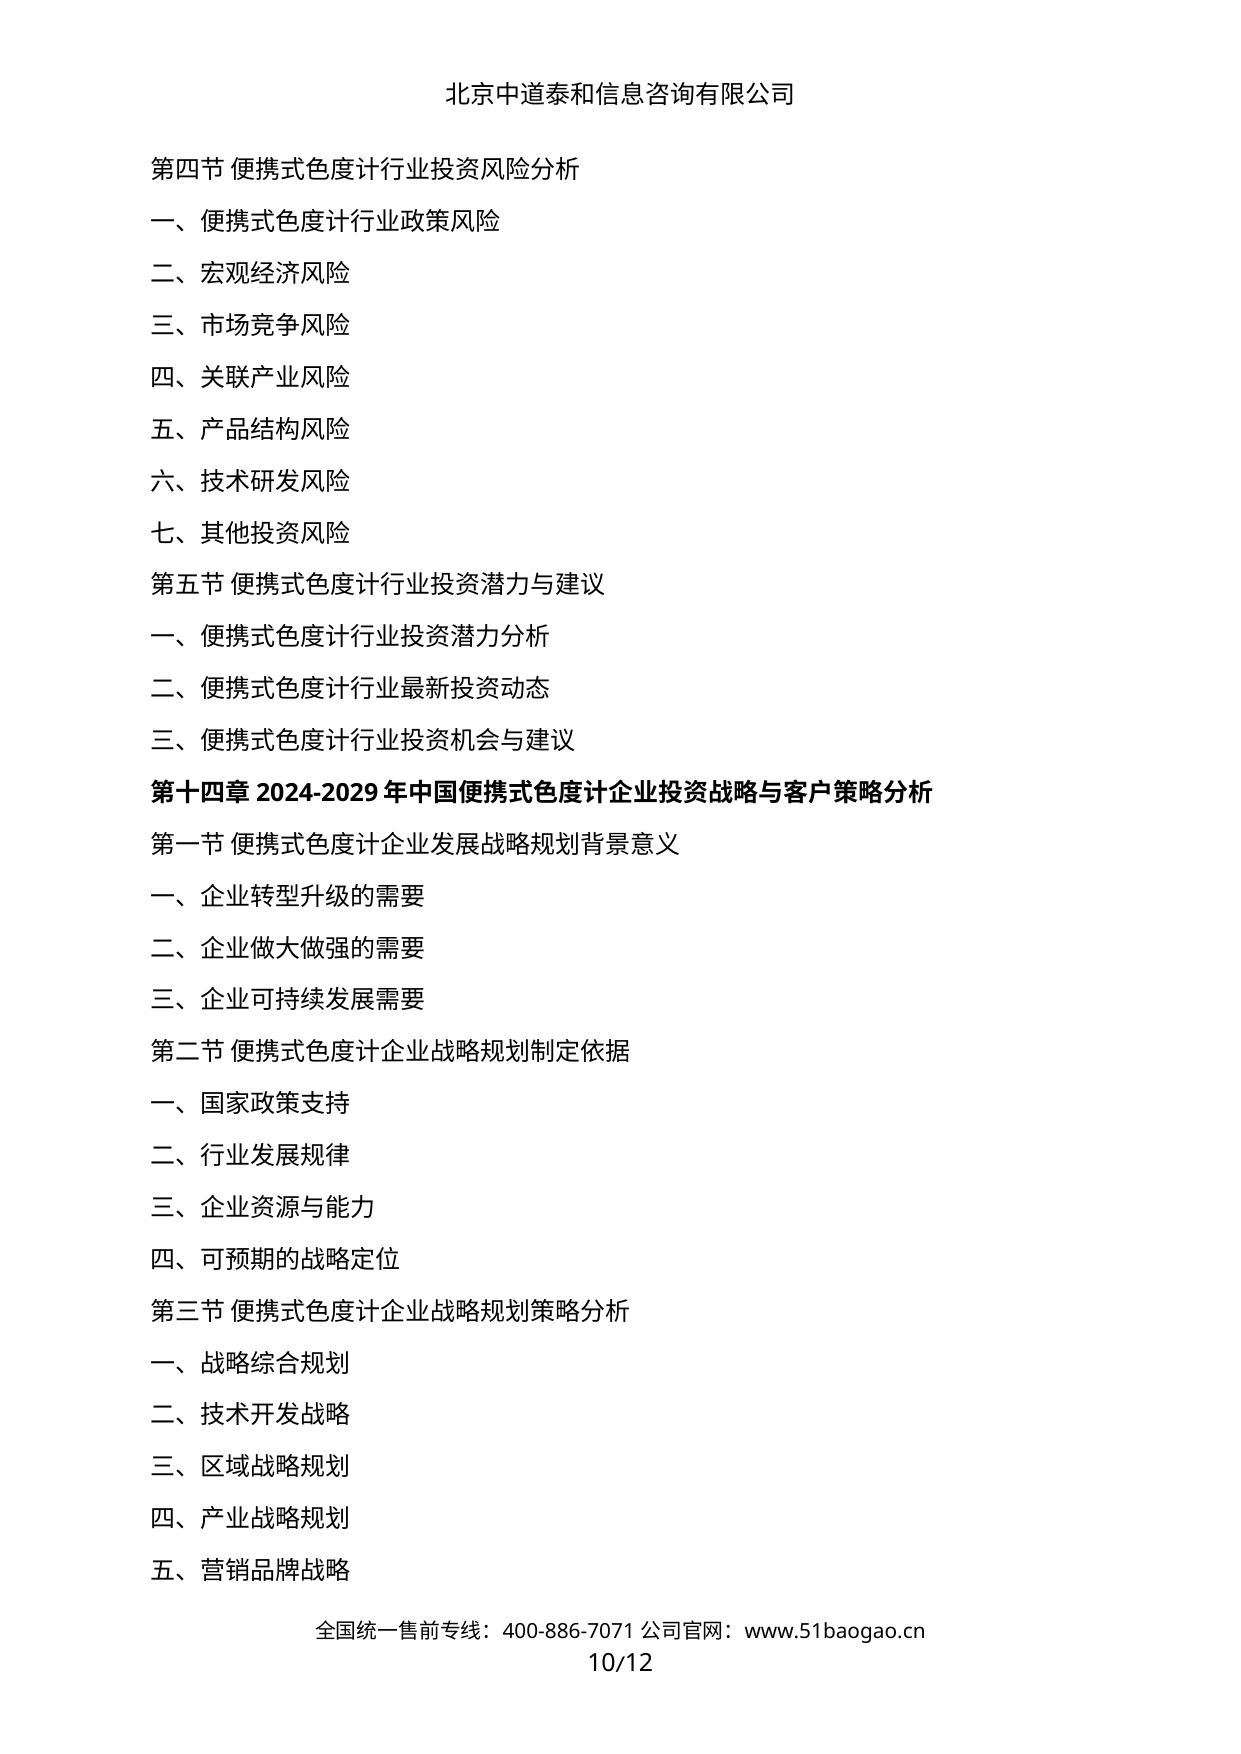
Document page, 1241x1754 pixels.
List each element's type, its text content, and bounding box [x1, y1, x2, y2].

text 二、企业做大做强的需要 [150, 928, 1090, 964]
text 五、产品结构风险 [150, 409, 1090, 446]
text 七、其他投资风险 [150, 513, 1090, 549]
text 四、关联产业风险 [150, 357, 1090, 394]
text 三、便携式色度计行业投资机会与建议 [150, 721, 1090, 757]
text 一、便携式色度计行业政策风险 [150, 202, 1090, 238]
text 一、国家政策支持 [150, 1084, 1090, 1120]
text 五、营销品牌战略 [150, 1551, 1090, 1587]
text 二、宏观经济风险 [150, 254, 1090, 290]
text 三、区域战略规划 [150, 1447, 1090, 1483]
text 二、技术开发战略 [150, 1395, 1090, 1431]
text 第二节 便携式色度计企业战略规划制定依据 [150, 1032, 1090, 1068]
text 三、市场竞争风险 [150, 306, 1090, 342]
text 四、产业战略规划 [150, 1499, 1090, 1535]
text 第一节 便携式色度计企业发展战略规划背景意义 [150, 824, 1090, 861]
text 第十四章 2024-2029年中国便携式色度计企业投资战略与客户策略分析 [150, 772, 1090, 809]
text 一、便携式色度计行业投资潜力分析 [150, 617, 1090, 653]
text 一、战略综合规划 [150, 1343, 1090, 1379]
text 第五节 便携式色度计行业投资潜力与建议 [150, 565, 1090, 601]
text 二、行业发展规律 [150, 1136, 1090, 1172]
text 一、企业转型升级的需要 [150, 876, 1090, 912]
text 三、企业资源与能力 [150, 1187, 1090, 1224]
text 四、可预期的战略定位 [150, 1239, 1090, 1276]
text 第四节 便携式色度计行业投资风险分析 [150, 150, 1090, 186]
text 二、便携式色度计行业最新投资动态 [150, 669, 1090, 705]
text 六、技术研发风险 [150, 461, 1090, 497]
text 三、企业可持续发展需要 [150, 980, 1090, 1016]
text 第三节 便携式色度计企业战略规划策略分析 [150, 1291, 1090, 1327]
